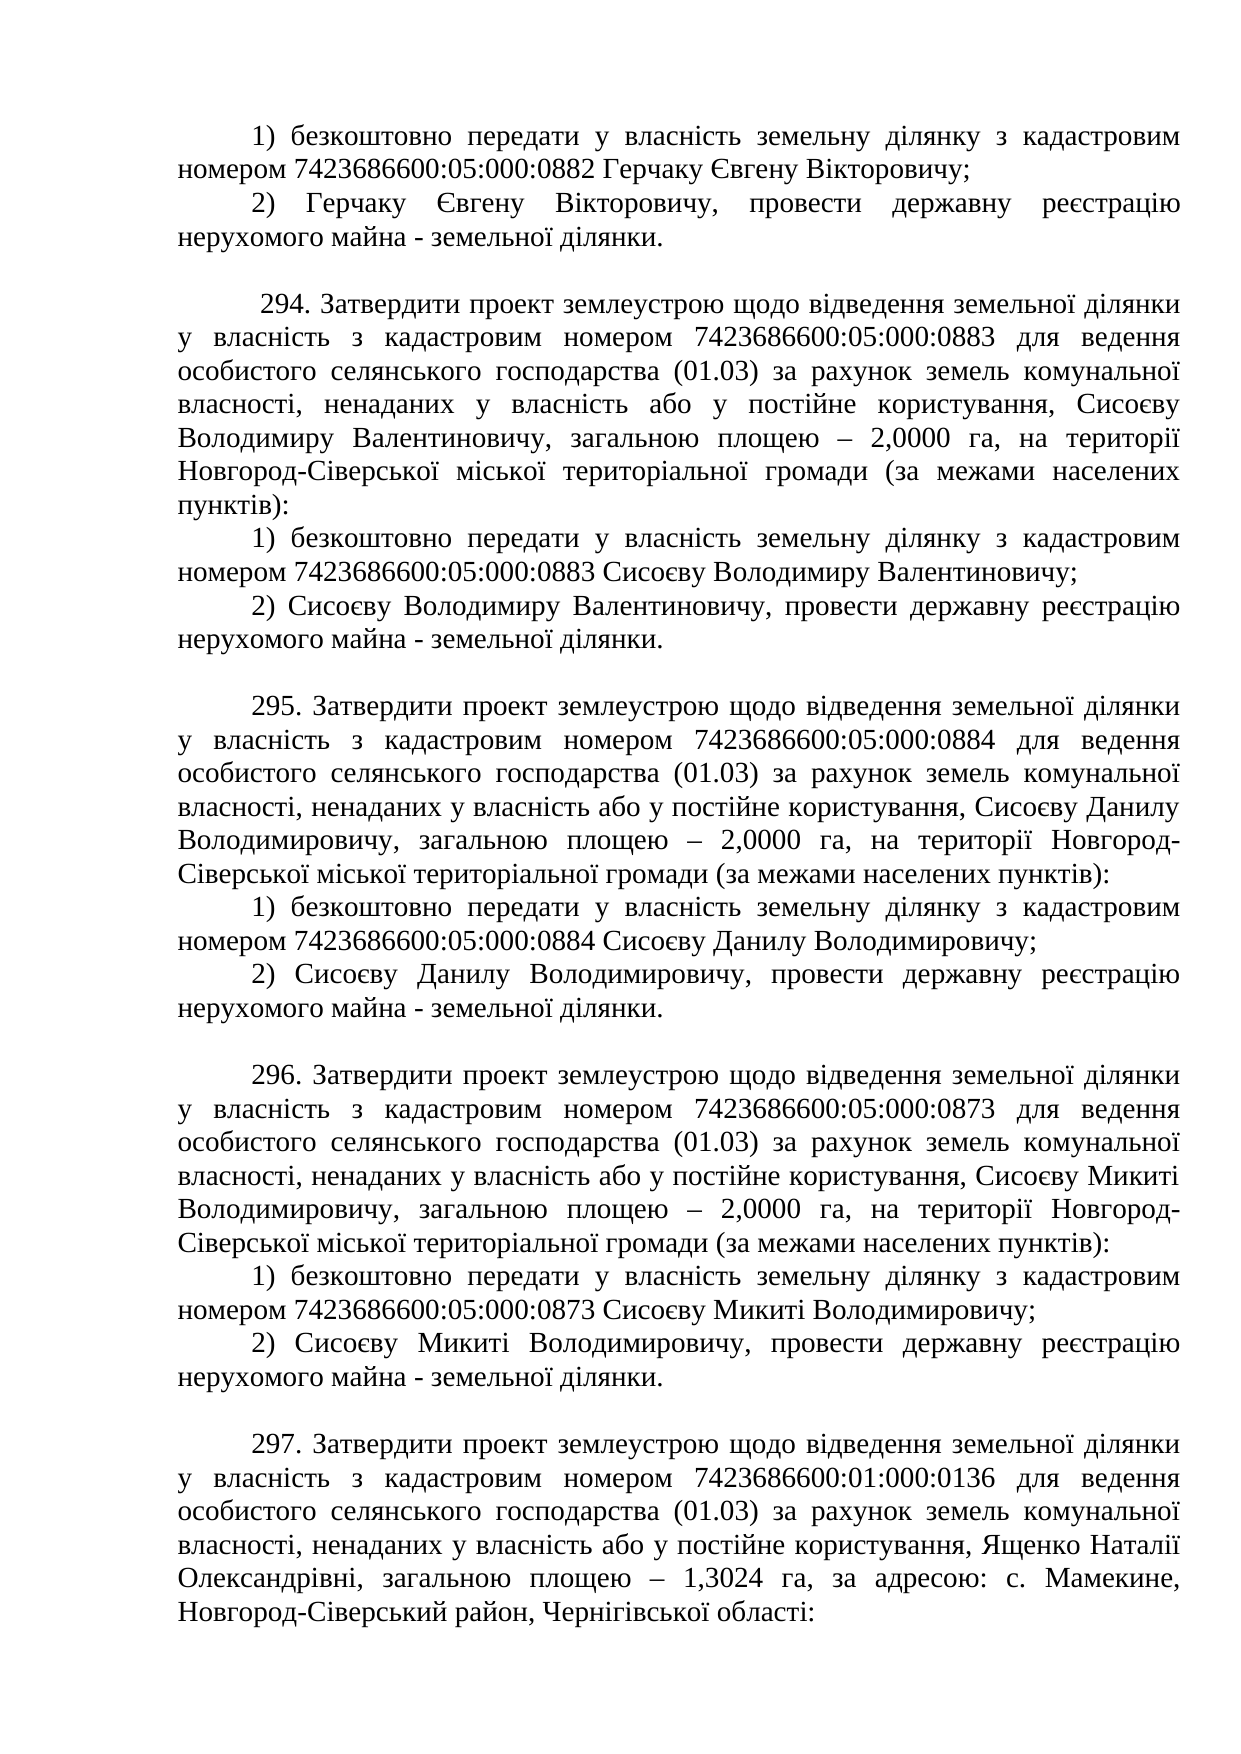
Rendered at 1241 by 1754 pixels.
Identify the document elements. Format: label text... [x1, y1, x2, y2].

text 294. Затвердити проект землеустрою щодо відведення земельної ділянки у власність з кадастровим номером 7423686600:05:000:0883 для ведення особистого селянського господарства (01.03) за рахунок земель комунальної власності, ненаданих у власність або у постійне користування, Сисоєву Володимиру Валентиновичу, загальною площею – 2,0000 га, на території Новгород-Сіверської міської територіальної громади (за межами населених пунктів): [177, 286, 1181, 521]
text 296. Затвердити проект землеустрою щодо відведення земельної ділянки у власність з кадастровим номером 7423686600:05:000:0873 для ведення особистого селянського господарства (01.03) за рахунок земель комунальної власності, ненаданих у власність або у постійне користування, Сисоєву Микиті Володимировичу, загальною площею – 2,0000 га, на території Новгород-Сіверської міської територіальної громади (за межами населених пунктів): [177, 1057, 1181, 1258]
text 2) Герчаку Євгену Вікторовичу, провести державну реєстрацію нерухомого майна - земельної ділянки. [177, 185, 1181, 252]
text 2) Сисоєву Микиті Володимировичу, провести державну реєстрацію нерухомого майна - земельної ділянки. [177, 1326, 1181, 1393]
text 1) безкоштовно передати у власність земельну ділянку з кадастровим номером 7423686600:05:000:0883 Сисоєву Володимиру Валентиновичу; [177, 521, 1181, 588]
text 2) Сисоєву Данилу Володимировичу, провести державну реєстрацію нерухомого майна - земельної ділянки. [177, 957, 1181, 1024]
text 1) безкоштовно передати у власність земельну ділянку з кадастровим номером 7423686600:05:000:0884 Сисоєву Данилу Володимировичу; [177, 889, 1181, 957]
text 1) безкоштовно передати у власність земельну ділянку з кадастровим номером 7423686600:05:000:0882 Герчаку Євгену Вікторовичу; [177, 118, 1181, 185]
text 295. Затвердити проект землеустрою щодо відведення земельної ділянки у власність з кадастровим номером 7423686600:05:000:0884 для ведення особистого селянського господарства (01.03) за рахунок земель комунальної власності, ненаданих у власність або у постійне користування, Сисоєву Данилу Володимировичу, загальною площею – 2,0000 га, на території Новгород-Сіверської міської територіальної громади (за межами населених пунктів): [177, 688, 1181, 889]
text 2) Сисоєву Володимиру Валентиновичу, провести державну реєстрацію нерухомого майна - земельної ділянки. [177, 588, 1181, 655]
text 297. Затвердити проект землеустрою щодо відведення земельної ділянки у власність з кадастровим номером 7423686600:01:000:0136 для ведення особистого селянського господарства (01.03) за рахунок земель комунальної власності, ненаданих у власність або у постійне користування, Ященко Наталії Олександрівні, загальною площею – 1,3024 га, за адресою: с. Мамекине, Новгород-Сіверський район, Чернігівської області: [177, 1426, 1181, 1627]
text 1) безкоштовно передати у власність земельну ділянку з кадастровим номером 7423686600:05:000:0873 Сисоєву Микиті Володимировичу; [177, 1258, 1181, 1326]
